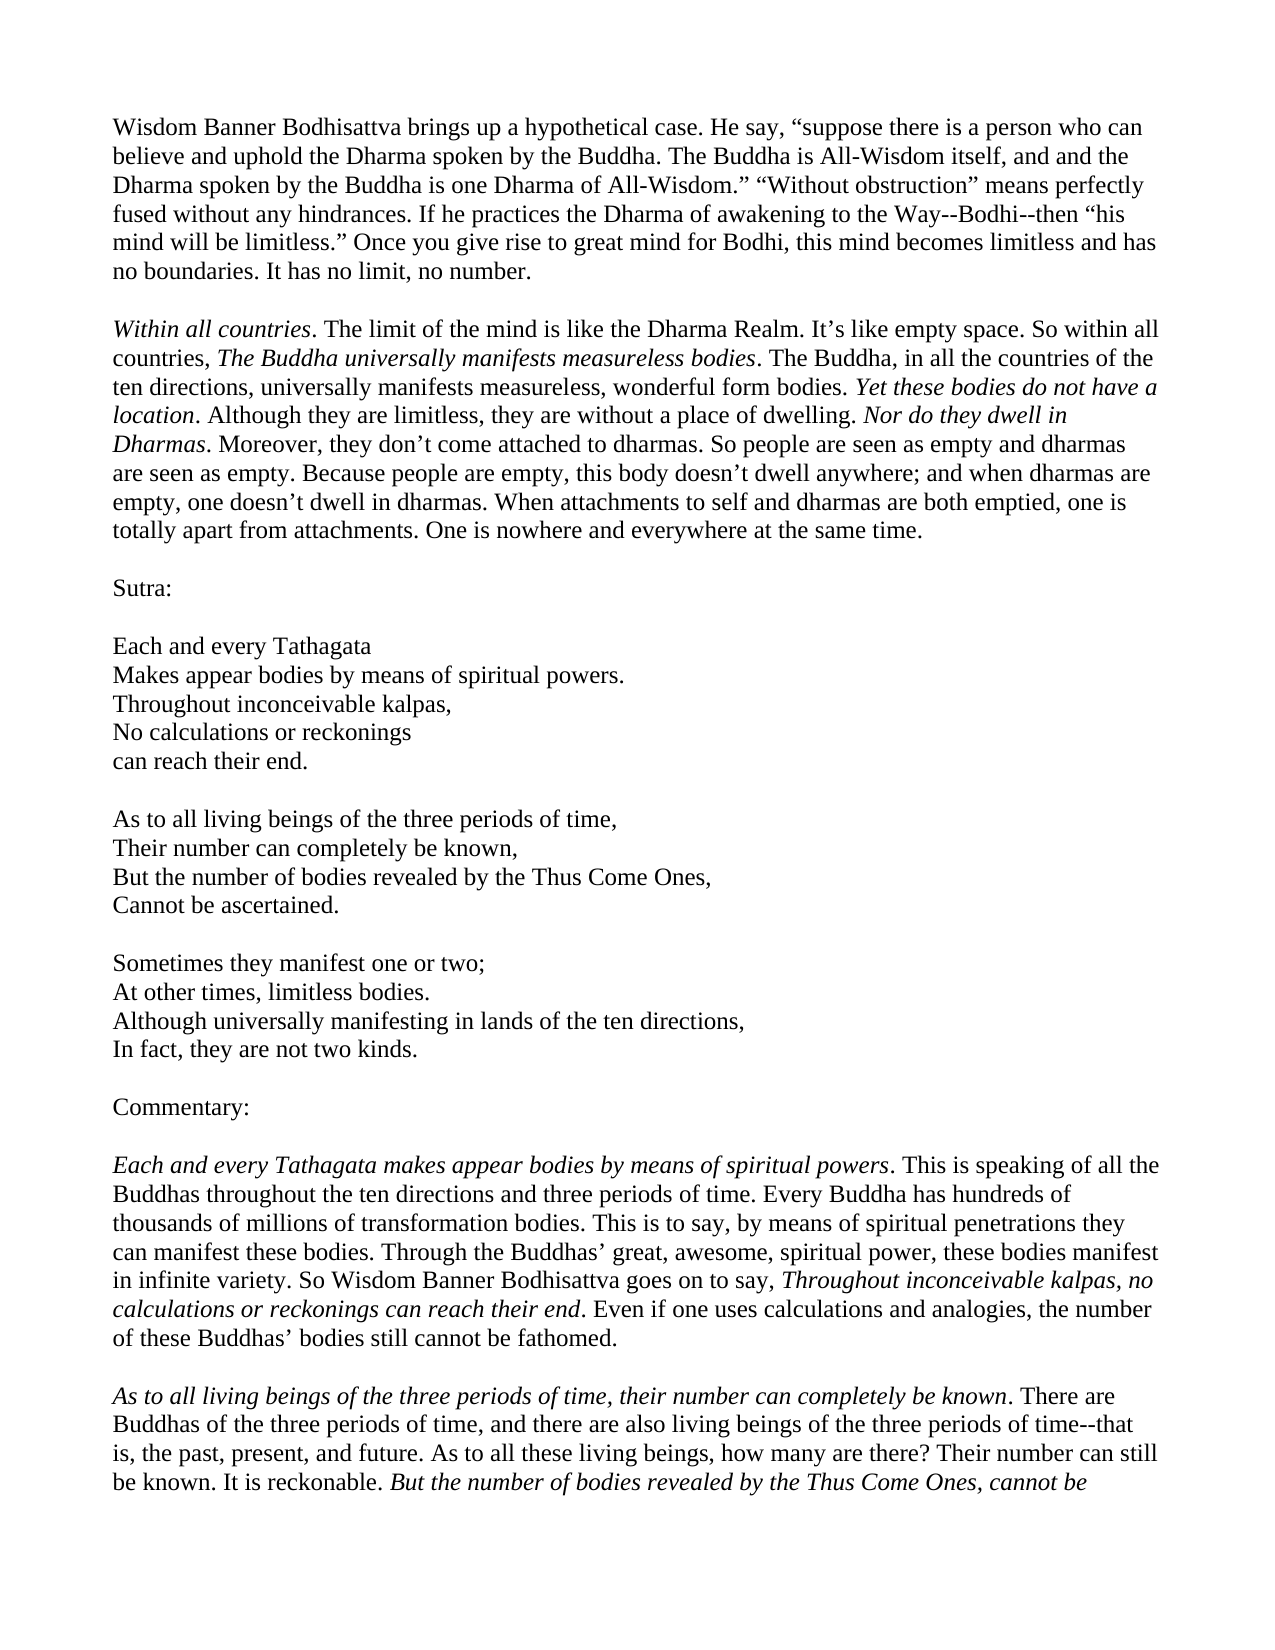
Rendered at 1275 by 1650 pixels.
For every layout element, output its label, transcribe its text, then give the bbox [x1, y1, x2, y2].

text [112, 112, 1162, 285]
text Each and every Tathagata Makes appear bodies by means of spiritual powers. Throughout inconceivable kalpas, No calculations or reckonings can reach their end. [112, 631, 1162, 775]
text Sometimes they manifest one or two; At other times, limitless bodies. Although universally manifesting in lands of the ten directions, In fact, they are not two kinds. [112, 948, 1162, 1063]
text As to all living beings of the three periods of time, Their number can completely be known, But the number of bodies revealed by the Thus Come Ones, Cannot be ascertained. [112, 804, 1162, 919]
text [112, 1381, 1162, 1496]
text Sutra: [112, 573, 1162, 602]
text Each and every Tathagata makes appear bodies by means of spiritual powers. This is speaking of all the Buddhas throughout the ten directions and three periods of time. Every Buddha has hundreds of thousands of millions of transformation bodies. This is to say, by means of spiritual penetrations they can manifest these bodies. Through the Buddhas’ great, awesome, spiritual power, these bodies manifest in infinite variety. So Wisdom Banner Bodhisattva goes on to say, Throughout inconceivable kalpas, no calculations or reckonings can reach their end. Even if one uses calculations and analogies, the number of these Buddhas’ bodies still cannot be fathomed. [112, 1150, 1162, 1352]
text Commentary: [112, 1092, 1162, 1121]
text Within all countries. The limit of the mind is like the Dharma Realm. It’s like empty space. So within all countries, The Buddha universally manifests measureless bodies. The Buddha, in all the countries of the ten directions, universally manifests measureless, wonderful form bodies. Yet these bodies do not have a location. Although they are limitless, they are without a place of dwelling. Nor do they dwell in Dharmas. Moreover, they don’t come attached to dharmas. So people are seen as empty and dharmas are seen as empty. Because people are empty, this body doesn’t dwell anywhere; and when dharmas are empty, one doesn’t dwell in dharmas. When attachments to self and dharmas are both emptied, one is totally apart from attachments. One is nowhere and everywhere at the same time. [112, 314, 1162, 544]
